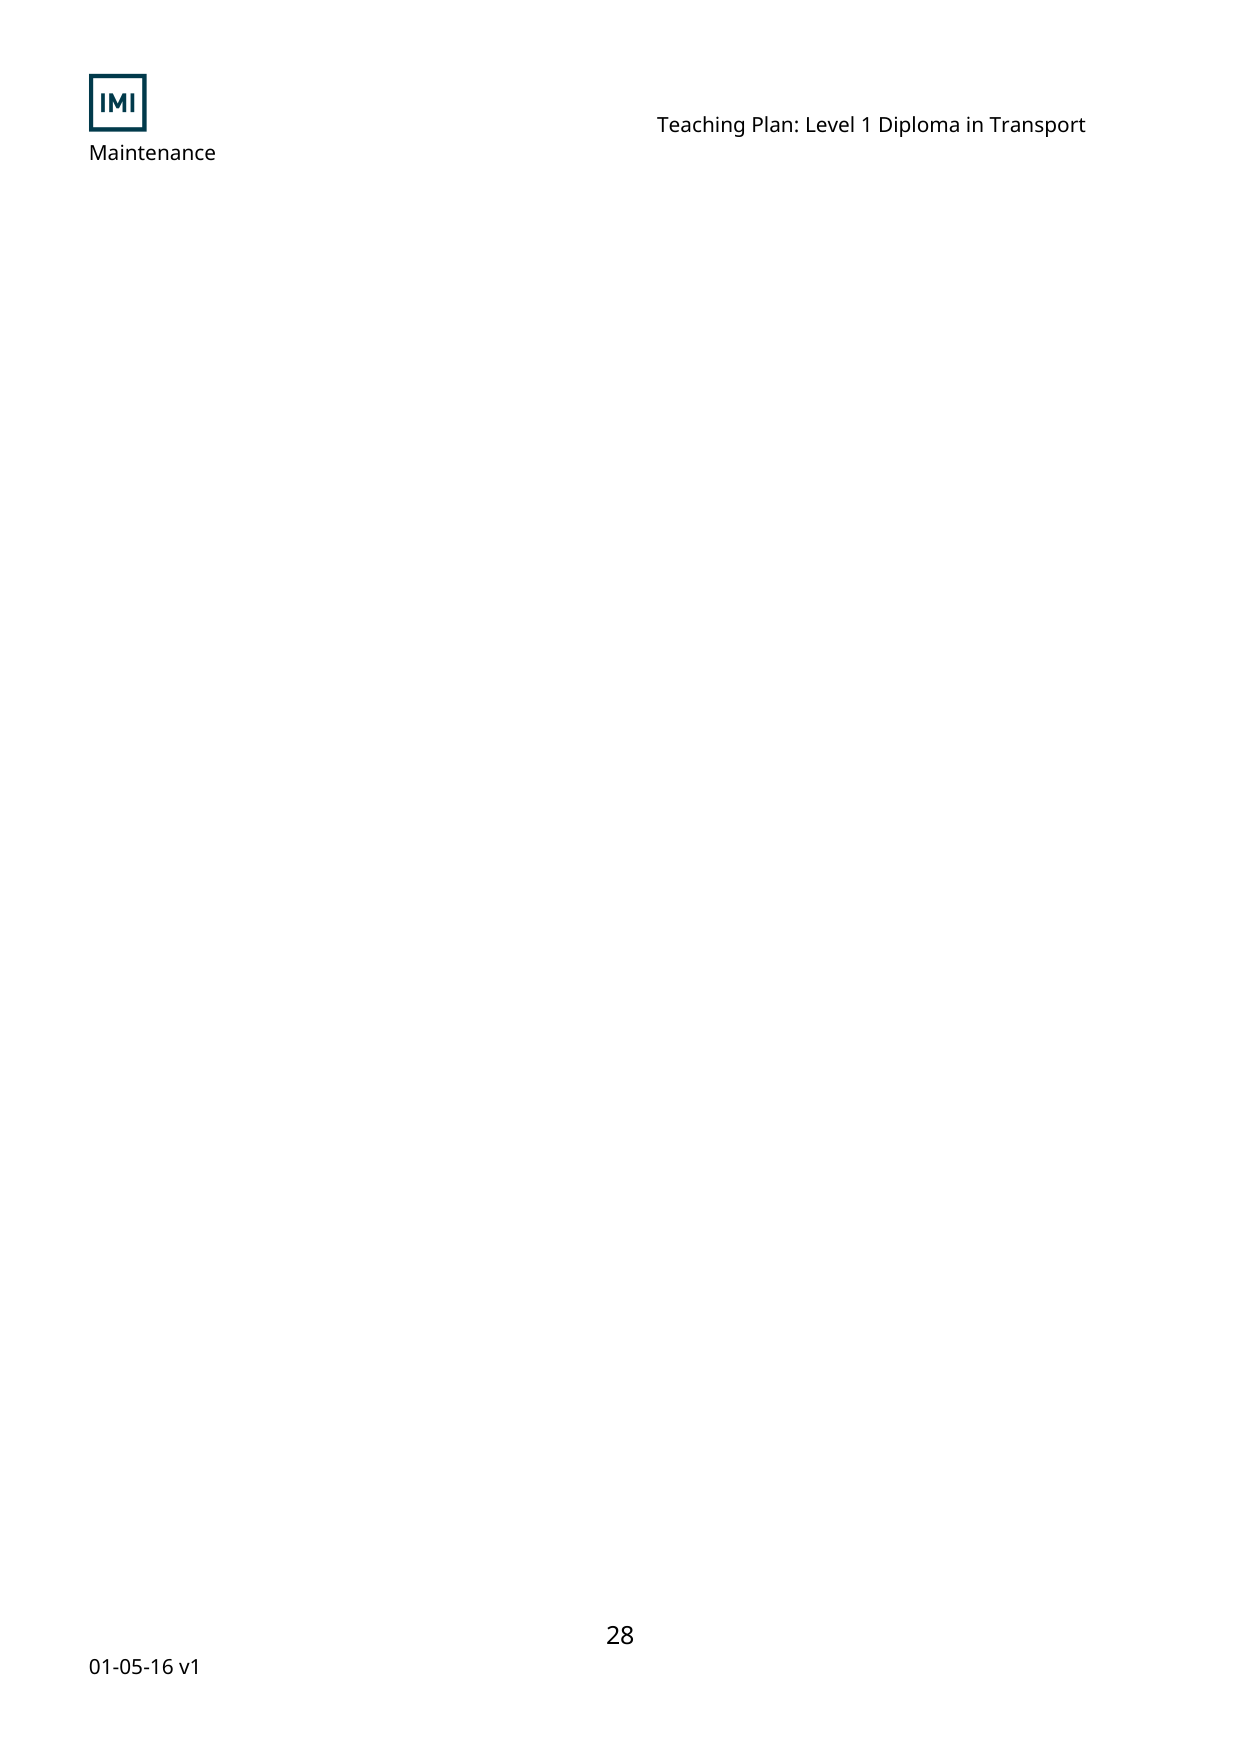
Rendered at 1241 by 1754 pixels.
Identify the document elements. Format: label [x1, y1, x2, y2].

picture [88, 73, 148, 133]
picture [94, 79, 142, 127]
